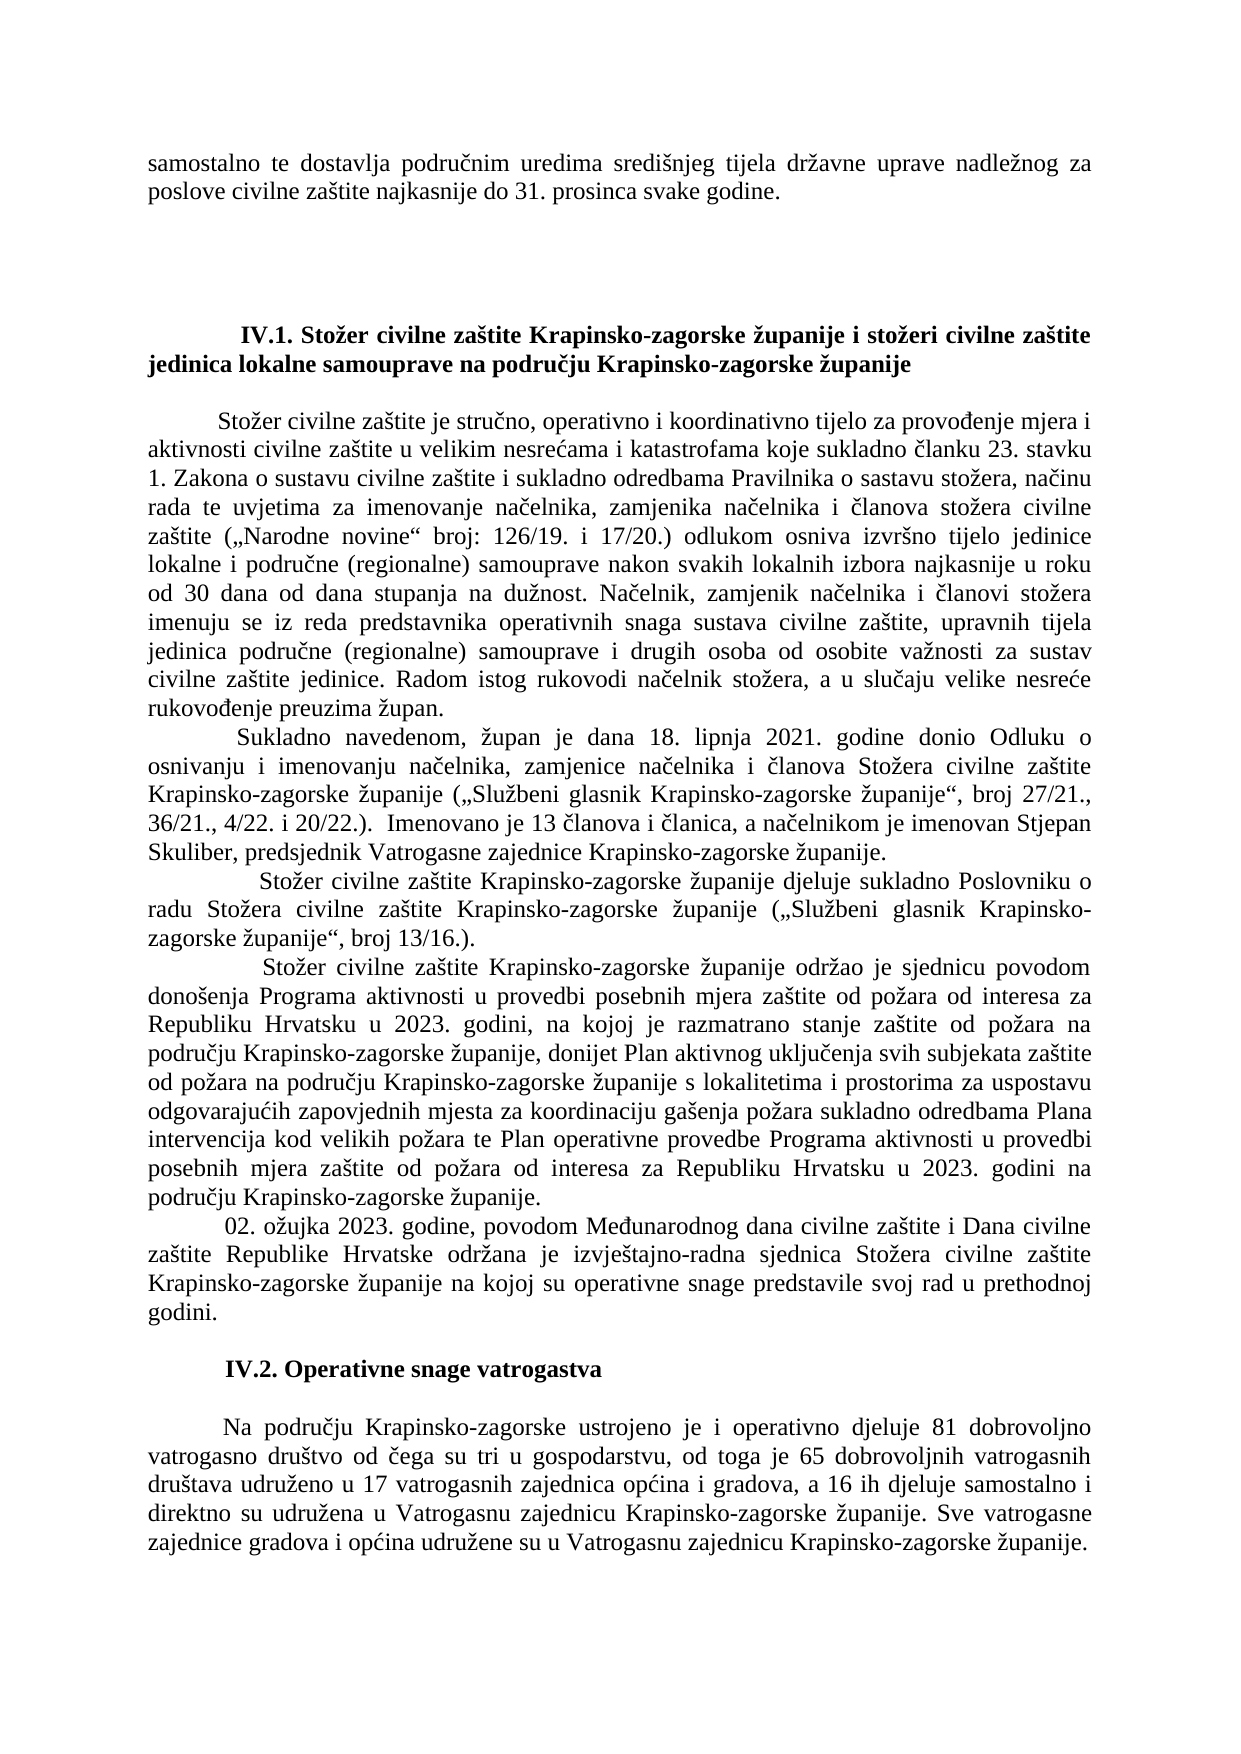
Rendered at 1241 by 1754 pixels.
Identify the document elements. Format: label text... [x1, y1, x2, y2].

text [148, 148, 1092, 205]
text IV.2. Operativne snage vatrogastva [162, 1354, 1092, 1383]
text IV.1. Stožer civilne zaštite Krapinsko-zagorske županije i stožeri civilne zaštite jedinica lokalne samouprave na području Krapinsko-zagorske županije [133, 320, 1092, 378]
text 02. ožujka 2023. godine, povodom Međunarodnog dana civilne zaštite i Dana civilne zaštite Republike Hrvatske održana je izvještajno-radna sjednica Stožera civilne zaštite Krapinsko-zagorske županije na kojoj su operativne snage predstavile svoj rad u prethodnoj godini. [148, 1211, 1092, 1326]
text Stožer civilne zaštite je stručno, operativno i koordinativno tijelo za provođenje mjera i aktivnosti civilne zaštite u velikim nesrećama i katastrofama koje sukladno članku 23. stavku 1. Zakona o sustavu civilne zaštite i sukladno odredbama Pravilnika o sastavu stožera, načinu rada te uvjetima za imenovanje načelnika, zamjenika načelnika i članova stožera civilne zaštite („Narodne novine“ broj: 126/19. i 17/20.) odlukom osniva izvršno tijelo jedinice lokalne i područne (regionalne) samouprave nakon svakih lokalnih izbora najkasnije u roku od 30 dana od dana stupanja na dužnost. Načelnik, zamjenik načelnika i članovi stožera imenuju se iz reda predstavnika operativnih snaga sustava civilne zaštite, upravnih tijela jedinica područne (regionalne) samouprave i drugih osoba od osobite važnosti za sustav civilne zaštite jedinice. Radom istog rukovodi načelnik stožera, a u slučaju velike nesreće rukovođenje preuzima župan. [148, 406, 1092, 722]
text Stožer civilne zaštite Krapinsko-zagorske županije djeluje sukladno Poslovniku o radu Stožera civilne zaštite Krapinsko-zagorske županije („Službeni glasnik Krapinsko-zagorske županije“, broj 13/16.). [148, 866, 1092, 952]
text Sukladno navedenom, župan je dana 18. lipnja 2021. godine donio Odluku o osnivanju i imenovanju načelnika, zamjenice načelnika i članova Stožera civilne zaštite Krapinsko-zagorske županije („Službeni glasnik Krapinsko-zagorske županije“, broj 27/21., 36/21., 4/22. i 20/22.). Imenovano je 13 članova i članica, a načelnikom je imenovan Stjepan Skuliber, predsjednik Vatrogasne zajednice Krapinsko-zagorske županije. [148, 722, 1092, 866]
text Na području Krapinsko-zagorske ustrojeno je i operativno djeluje 81 dobrovoljno vatrogasno društvo od čega su tri u gospodarstvu, od toga je 65 dobrovoljnih vatrogasnih društava udruženo u 17 vatrogasnih zajednica općina i gradova, a 16 ih djeluje samostalno i direktno su udružena u Vatrogasnu zajednicu Krapinsko-zagorske županije. Sve vatrogasne zajednice gradova i općina udružene su u Vatrogasnu zajednicu Krapinsko-zagorske županije. [148, 1412, 1092, 1556]
text Stožer civilne zaštite Krapinsko-zagorske županije održao je sjednicu povodom donošenja Programa aktivnosti u provedbi posebnih mjera zaštite od požara od interesa za Republiku Hrvatsku u 2023. godini, na kojoj je razmatrano stanje zaštite od požara na području Krapinsko-zagorske županije, donijet Plan aktivnog uključenja svih subjekata zaštite od požara na području Krapinsko-zagorske županije s lokalitetima i prostorima za uspostavu odgovarajućih zapovjednih mjesta za koordinaciju gašenja požara sukladno odredbama Plana intervencija kod velikih požara te Plan operativne provedbe Programa aktivnosti u provedbi posebnih mjera zaštite od požara od interesa za Republiku Hrvatsku u 2023. godini na području Krapinsko-zagorske županije. [148, 952, 1092, 1211]
